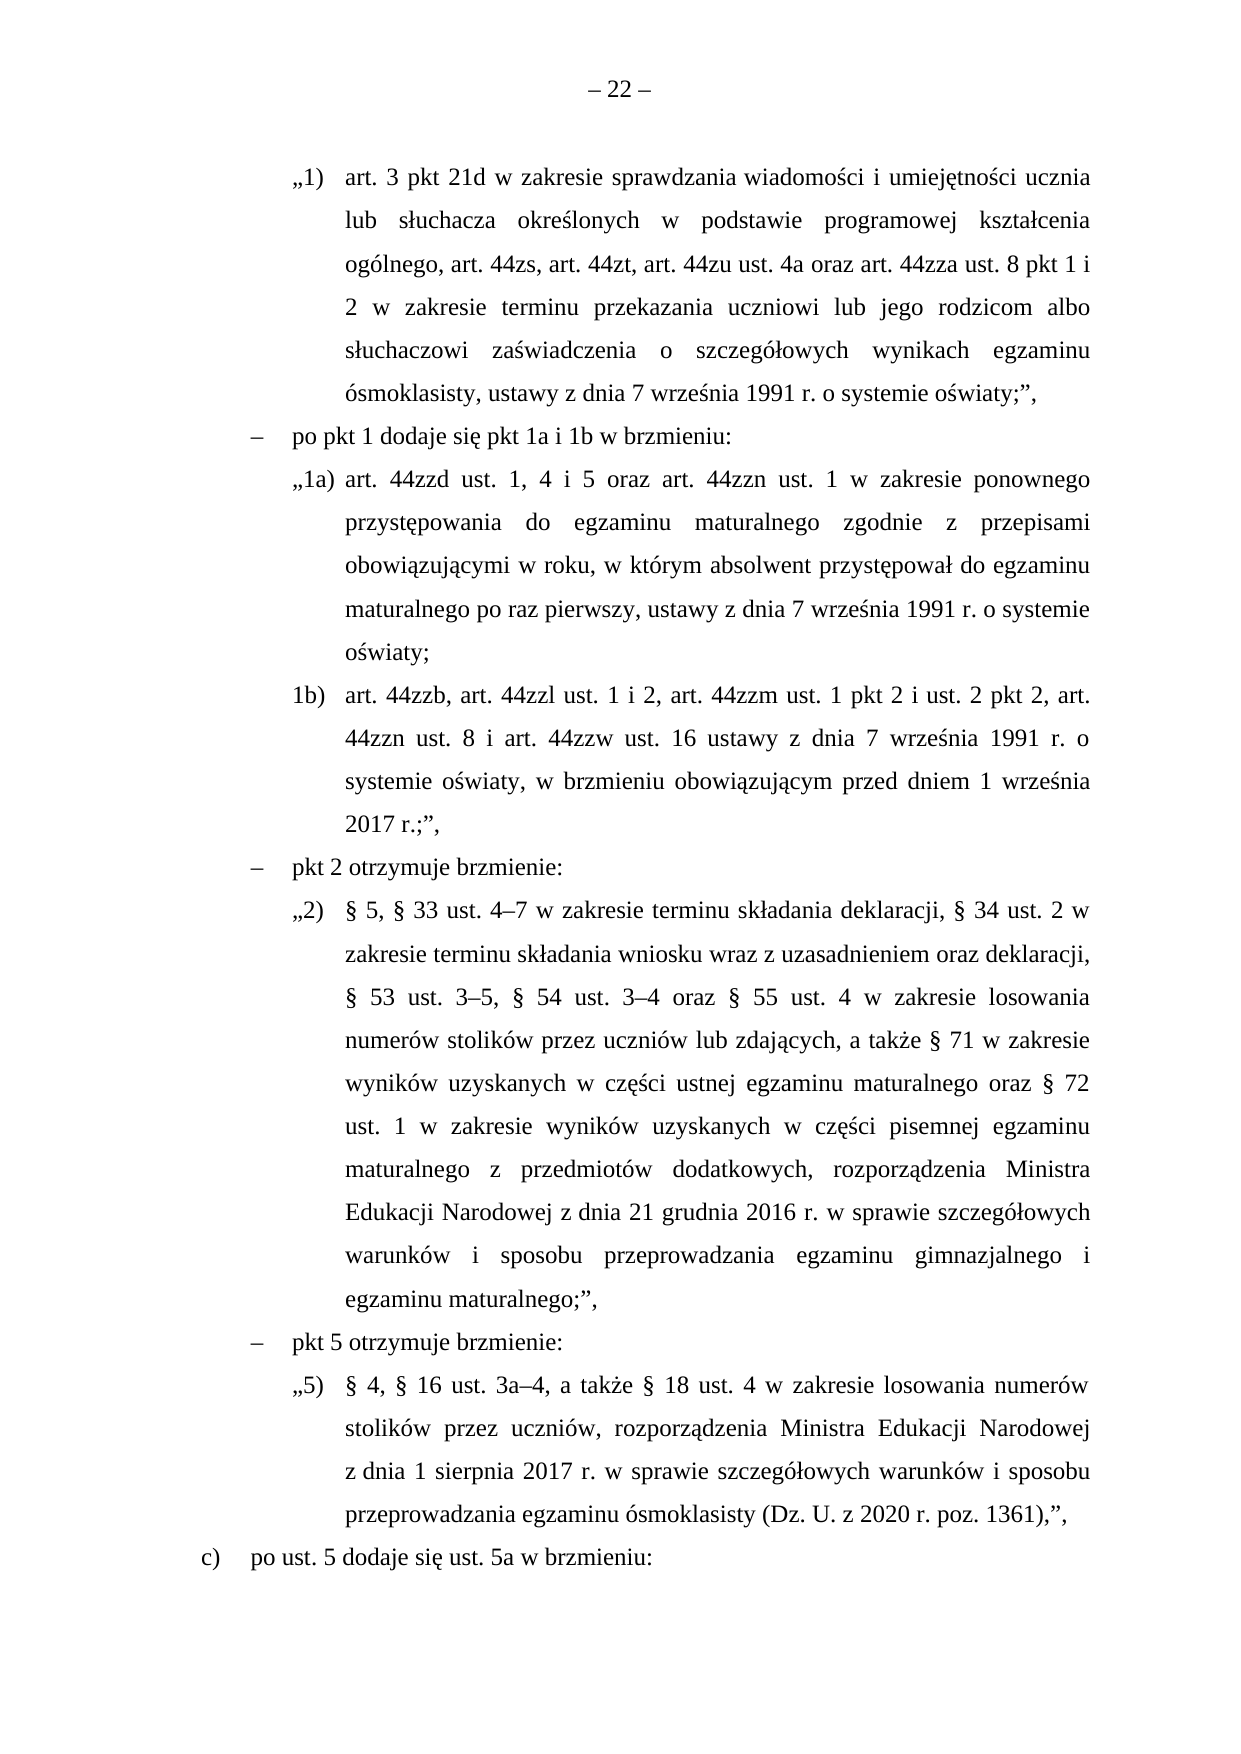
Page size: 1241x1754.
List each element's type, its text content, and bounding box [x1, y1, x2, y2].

text 1b) art. 44zzb, art. 44zzl ust. 1 i 2, art. 44zzm ust. 1 pkt 2 i ust. 2 pkt 2, art. 44zzn ust. 8 i art. 44zzw ust. 16 ustawy z dnia 7 września 1991 r. o systemie oświaty, w brzmieniu obowiązującym przed dniem 1 września 2017 r.;”, [292, 680, 1091, 838]
text „1a) art. 44zzd ust. 1, 4 i 5 oraz art. 44zzn ust. 1 w zakresie ponownego przystępowania do egzaminu maturalnego zgodnie z przepisami obowiązującymi w roku, w którym absolwent przystępował do egzaminu maturalnego po raz pierwszy, ustawy z dnia 7 września 1991 r. o systemie oświaty; [292, 464, 1091, 666]
text „5) § 4, § 16 ust. 3a–4, a także § 18 ust. 4 w zakresie losowania numerów stolików przez uczniów, rozporządzenia Ministra Edukacji Narodowej z dnia 1 sierpnia 2017 r. w sprawie szczegółowych warunków i sposobu przeprowadzania egzaminu ósmoklasisty (Dz. U. z 2020 r. poz. 1361),”, [292, 1370, 1091, 1528]
text „1) art. 3 pkt 21d w zakresie sprawdzania wiadomości i umiejętności ucznia lub słuchacza określonych w podstawie programowej kształcenia ogólnego, art. 44zs, art. 44zt, art. 44zu ust. 4a oraz art. 44zza ust. 8 pkt 1 i 2 w zakresie terminu przekazania uczniowi lub jego rodzicom albo słuchaczowi zaświadczenia o szczegółowych wynikach egzaminu ósmoklasisty, ustawy z dnia 7 września 1991 r. o systemie oświaty;”, [292, 162, 1091, 407]
text – po pkt 1 dodaje się pkt 1a i 1b w brzmieniu: [251, 421, 1091, 450]
text c) po ust. 5 dodaje się ust. 5a w brzmieniu: [201, 1542, 1091, 1571]
text – pkt 2 otrzymuje brzmienie: [251, 852, 1091, 881]
text – pkt 5 otrzymuje brzmienie: [251, 1327, 1091, 1356]
text „2) § 5, § 33 ust. 4–7 w zakresie terminu składania deklaracji, § 34 ust. 2 w zakresie terminu składania wniosku wraz z uzasadnieniem oraz deklaracji, § 53 ust. 3–5, § 54 ust. 3–4 oraz § 55 ust. 4 w zakresie losowania numerów stolików przez uczniów lub zdających, a także § 71 w zakresie wyników uzyskanych w części ustnej egzaminu maturalnego oraz § 72 ust. 1 w zakresie wyników uzyskanych w części pisemnej egzaminu maturalnego z przedmiotów dodatkowych, rozporządzenia Ministra Edukacji Narodowej z dnia 21 grudnia 2016 r. w sprawie szczegółowych warunków i sposobu przeprowadzania egzaminu gimnazjalnego i egzaminu maturalnego;”, [292, 896, 1091, 1312]
